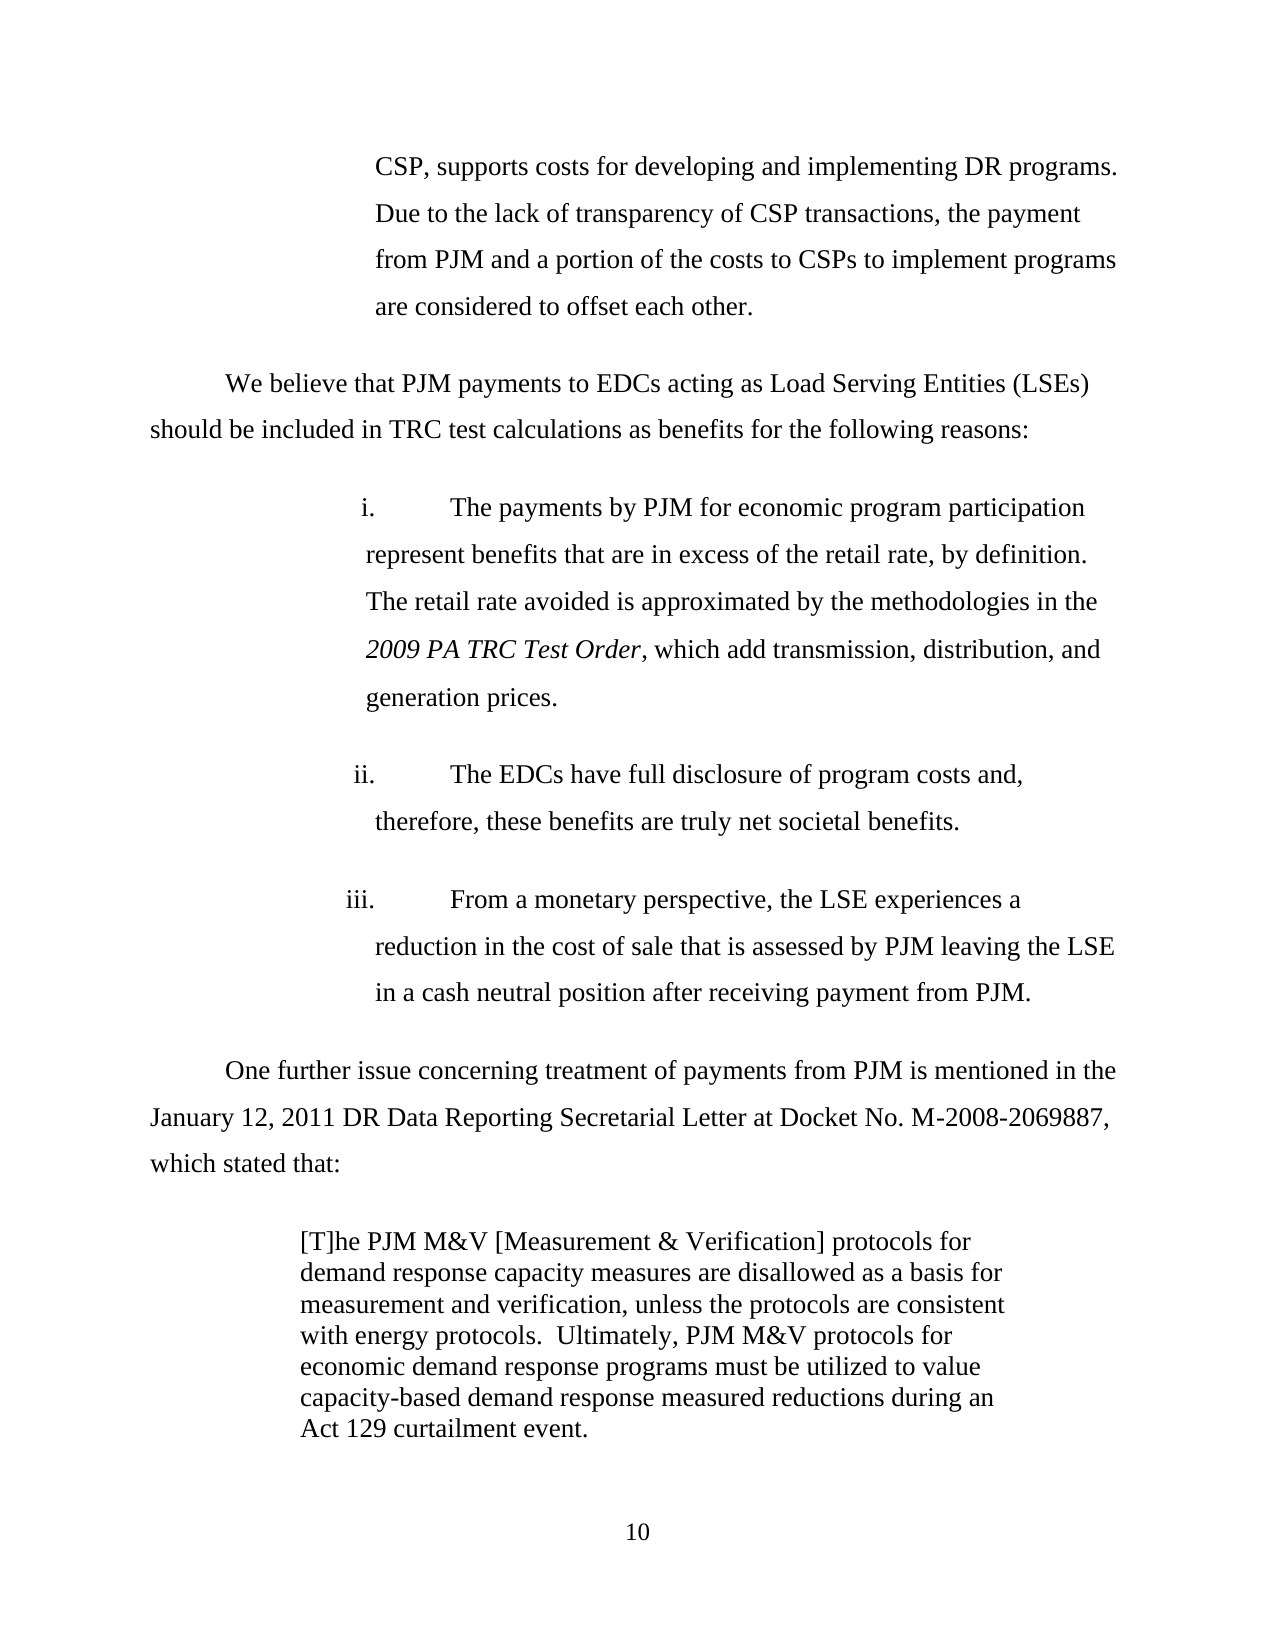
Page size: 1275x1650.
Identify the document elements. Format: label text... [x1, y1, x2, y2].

list The payments by PJM for economic program participation represent benefits that are in excess of the retail rate, by definition. The retail rate avoided is approximated by the methodologies in the 2009 PA TRC Test Order, which add transmission, distribution, and generation prices. [366, 491, 1125, 712]
list The EDCs have full disclosure of program costs and, therefore, these benefits are truly net societal benefits. [375, 759, 1125, 836]
text One further issue concerning treatment of payments from PJM is mentioned in the January 12, 2011 DR Data Reporting Secretarial Letter at Docket No. M-2008-2069887, which stated that: [150, 1054, 1125, 1179]
list From a monetary perspective, the LSE experiences a reduction in the cost of sale that is assessed by PJM leaving the LSE in a cash neutral position after receiving payment from PJM. [375, 883, 1125, 1008]
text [375, 150, 1125, 321]
text We believe that PJM payments to EDCs acting as Load Serving Entities (LSEs) should be included in TRC test calculations as benefits for the following reasons: [150, 367, 1125, 445]
text [T]he PJM M&V [Measurement & Verification] protocols for demand response capacity measures are disallowed as a basis for measurement and verification, unless the protocols are consistent with energy protocols. Ultimately, PJM M&V protocols for economic demand response programs must be utilized to value capacity-based demand response measured reductions during an Act 129 curtailment event. [300, 1225, 1012, 1443]
